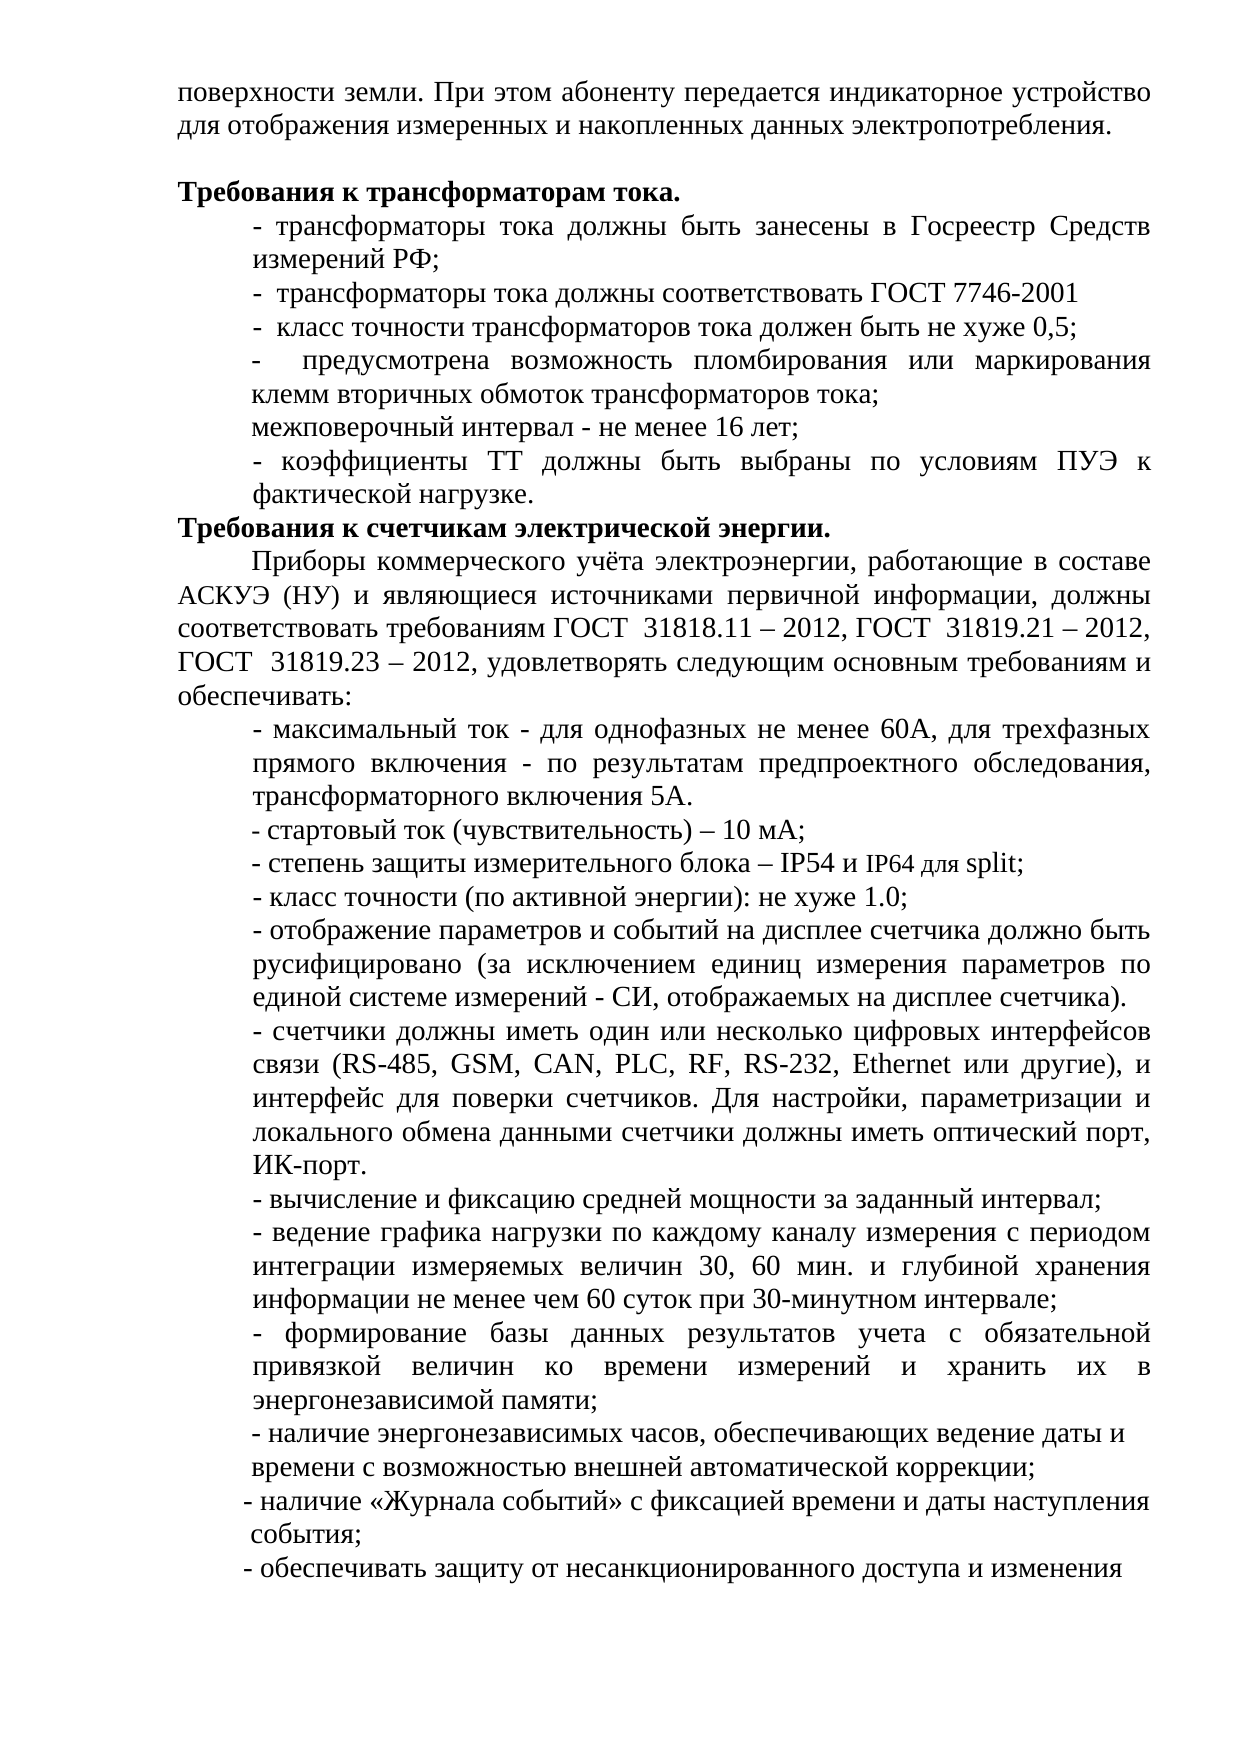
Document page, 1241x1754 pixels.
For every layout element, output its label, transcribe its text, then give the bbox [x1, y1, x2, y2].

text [177, 74, 1152, 141]
text - трансформаторы тока должны быть занесены в Госреестр Средств измерений РФ; [252, 208, 1152, 275]
text - степень защиты измерительного блока – IP54 и IP64 для split; [177, 845, 1152, 879]
text - формирование базы данных результатов учета с обязательной привязкой величин ко времени измерений и хранить их в энергонезависимой памяти; [252, 1315, 1152, 1416]
text - трансформаторы тока должны соответствовать ГОСТ 7746-2001 [252, 275, 1152, 309]
text - наличие энергонезависимых часов, обеспечивающих ведение даты и [177, 1416, 1152, 1449]
text - максимальный ток - для однофазных не менее 60А, для трехфазных прямого включения - по результатам предпроектного обследования, трансформаторного включения 5А. [252, 711, 1152, 812]
text - наличие «Журнала событий» с фиксацией времени и даты наступления [177, 1483, 1152, 1516]
text - предусмотрена возможность пломбирования или маркирования клемм вторичных обмоток трансформаторов тока; [251, 342, 1152, 409]
text межповерочный интервал - не менее 16 лет; [251, 409, 1152, 443]
text - вычисление и фиксацию средней мощности за заданный интервал; [252, 1181, 1152, 1214]
text Приборы коммерческого учёта электроэнергии, работающие в составе АСКУЭ (НУ) и являющиеся источниками первичной информации, должны соответствовать требованиям ГОСТ 31818.11 – 2012, ГОСТ 31819.21 – 2012, ГОСТ 31819.23 – 2012, удовлетворять следующим основным требованиям и обеспечивать: [177, 543, 1152, 711]
text - стартовый ток (чувствительность) – 10 мА; [177, 812, 1152, 845]
text - класс точности (по активной энергии): не хуже 1.0; [252, 879, 1152, 912]
text - ведение графика нагрузки по каждому каналу измерения с периодом интеграции измеряемых величин 30, 60 мин. и глубиной хранения информации не менее чем 60 суток при 30-минутном интервале; [252, 1214, 1152, 1315]
text Требования к счетчикам электрической энергии. [177, 510, 1152, 543]
text Требования к трансформаторам тока. [177, 174, 1152, 208]
text - счетчики должны иметь один или несколько цифровых интерфейсов связи (RS-485, GSM, CAN, PLC, RF, RS-232, Ethernet или другие), и интерфейс для поверки счетчиков. Для настройки, параметризации и локального обмена данными счетчики должны иметь оптический порт, ИК-порт. [252, 1013, 1152, 1181]
text события; [177, 1516, 1152, 1550]
text - отображение параметров и событий на дисплее счетчика должно быть русифицировано (за исключением единиц измерения параметров по единой системе измерений - СИ, отображаемых на дисплее счетчика). [252, 912, 1152, 1013]
text времени с возможностью внешней автоматической коррекции; [177, 1449, 1152, 1483]
text - обеспечивать защиту от несанкционированного доступа и изменения [177, 1550, 1152, 1583]
text - коэффициенты ТТ должны быть выбраны по условиям ПУЭ к фактической нагрузке. [252, 443, 1152, 510]
text - класс точности трансформаторов тока должен быть не хуже 0,5; [252, 309, 1152, 342]
